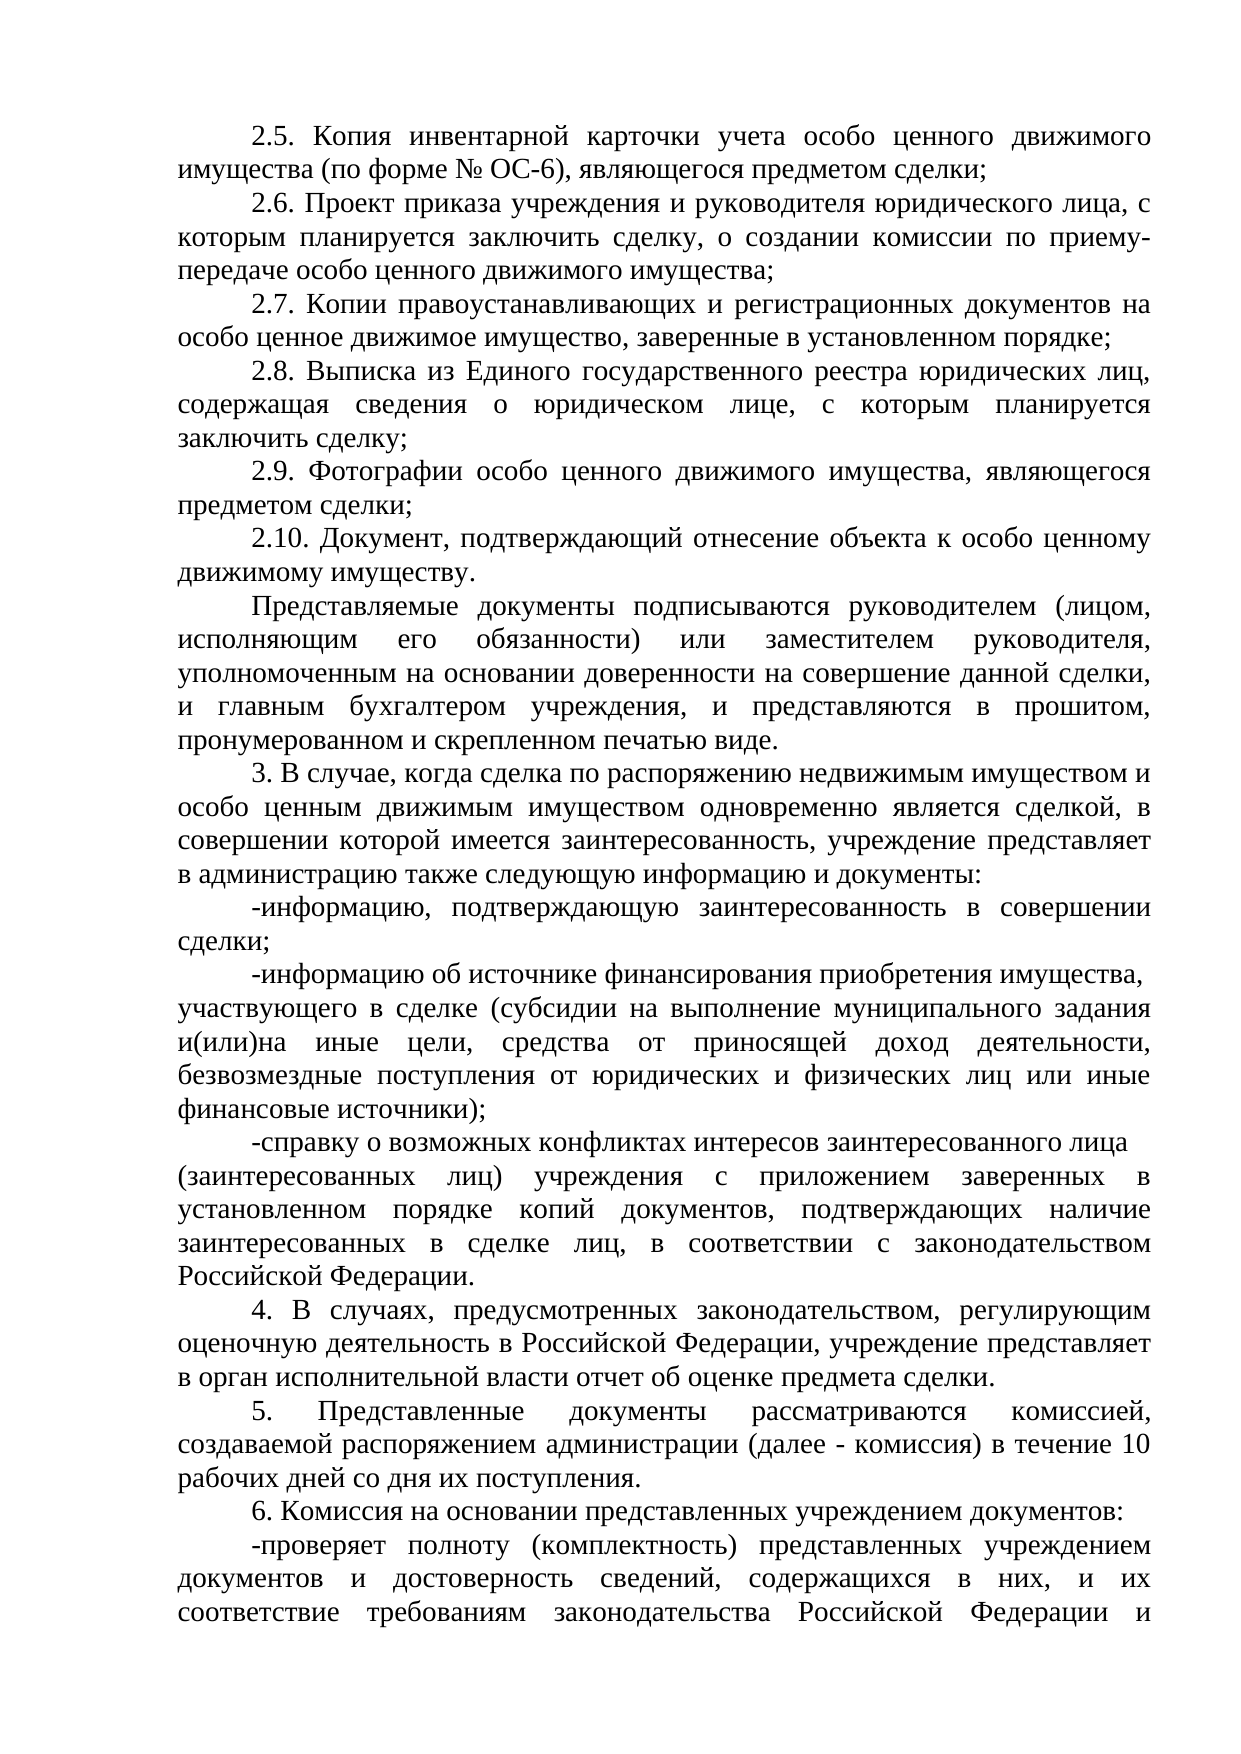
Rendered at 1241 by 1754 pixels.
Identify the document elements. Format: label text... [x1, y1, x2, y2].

text Представляемые документы подписываются руководителем (лицом, исполняющим его обязанности) или заместителем руководителя, уполномоченным на основании доверенности на совершение данной сделки, и главным бухгалтером учреждения, и представляются в прошитом, пронумерованном и скрепленном печатью виде. [177, 588, 1152, 755]
text -информацию об источнике финансирования приобретения имущества, [177, 957, 1152, 990]
text 2.6. Проект приказа учреждения и руководителя юридического лица, с которым планируется заключить сделку, о создании комиссии по приему-передаче особо ценного движимого имущества; [177, 185, 1152, 286]
text 5. Представленные документы рассматриваются комиссией, создаваемой распоряжением администрации (далее - комиссия) в течение 10 рабочих дней со дня их поступления. [177, 1393, 1152, 1493]
text 2.8. Выписка из Единого государственного реестра юридических лиц, содержащая сведения о юридическом лице, с которым планируется заключить сделку; [177, 353, 1152, 453]
text (заинтересованных лиц) учреждения с приложением заверенных в установленном порядке копий документов, подтверждающих наличие заинтересованных в сделке лиц, в соответствии с законодательством Российской Федерации. [177, 1158, 1152, 1292]
text -справку о возможных конфликтах интересов заинтересованного лица [177, 1124, 1152, 1158]
text 2.9. Фотографии особо ценного движимого имущества, являющегося предметом сделки; [177, 453, 1152, 521]
text 2.10. Документ, подтверждающий отнесение объекта к особо ценному движимому имуществу. [177, 521, 1152, 588]
text 4. В случаях, предусмотренных законодательством, регулирующим оценочную деятельность в Российской Федерации, учреждение представляет в орган исполнительной власти отчет об оценке предмета сделки. [177, 1292, 1152, 1393]
text 2.7. Копии правоустанавливающих и регистрационных документов на особо ценное движимое имущество, заверенные в установленном порядке; [177, 286, 1152, 353]
text 3. В случае, когда сделка по распоряжению недвижимым имуществом и особо ценным движимым имуществом одновременно является сделкой, в совершении которой имеется заинтересованность, учреждение представляет в администрацию также следующую информацию и документы: [177, 755, 1152, 889]
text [177, 1527, 1152, 1627]
text -информацию, подтверждающую заинтересованность в совершении сделки; [177, 889, 1152, 957]
text участвующего в сделке (субсидии на выполнение муниципального задания и(или)на иные цели, средства от приносящей доход деятельности, безвозмездные поступления от юридических и физических лиц или иные финансовые источники); [177, 990, 1152, 1124]
text 6. Комиссия на основании представленных учреждением документов: [177, 1493, 1152, 1527]
text 2.5. Копия инвентарной карточки учета особо ценного движимого имущества (по форме № ОС-6), являющегося предметом сделки; [177, 118, 1152, 185]
